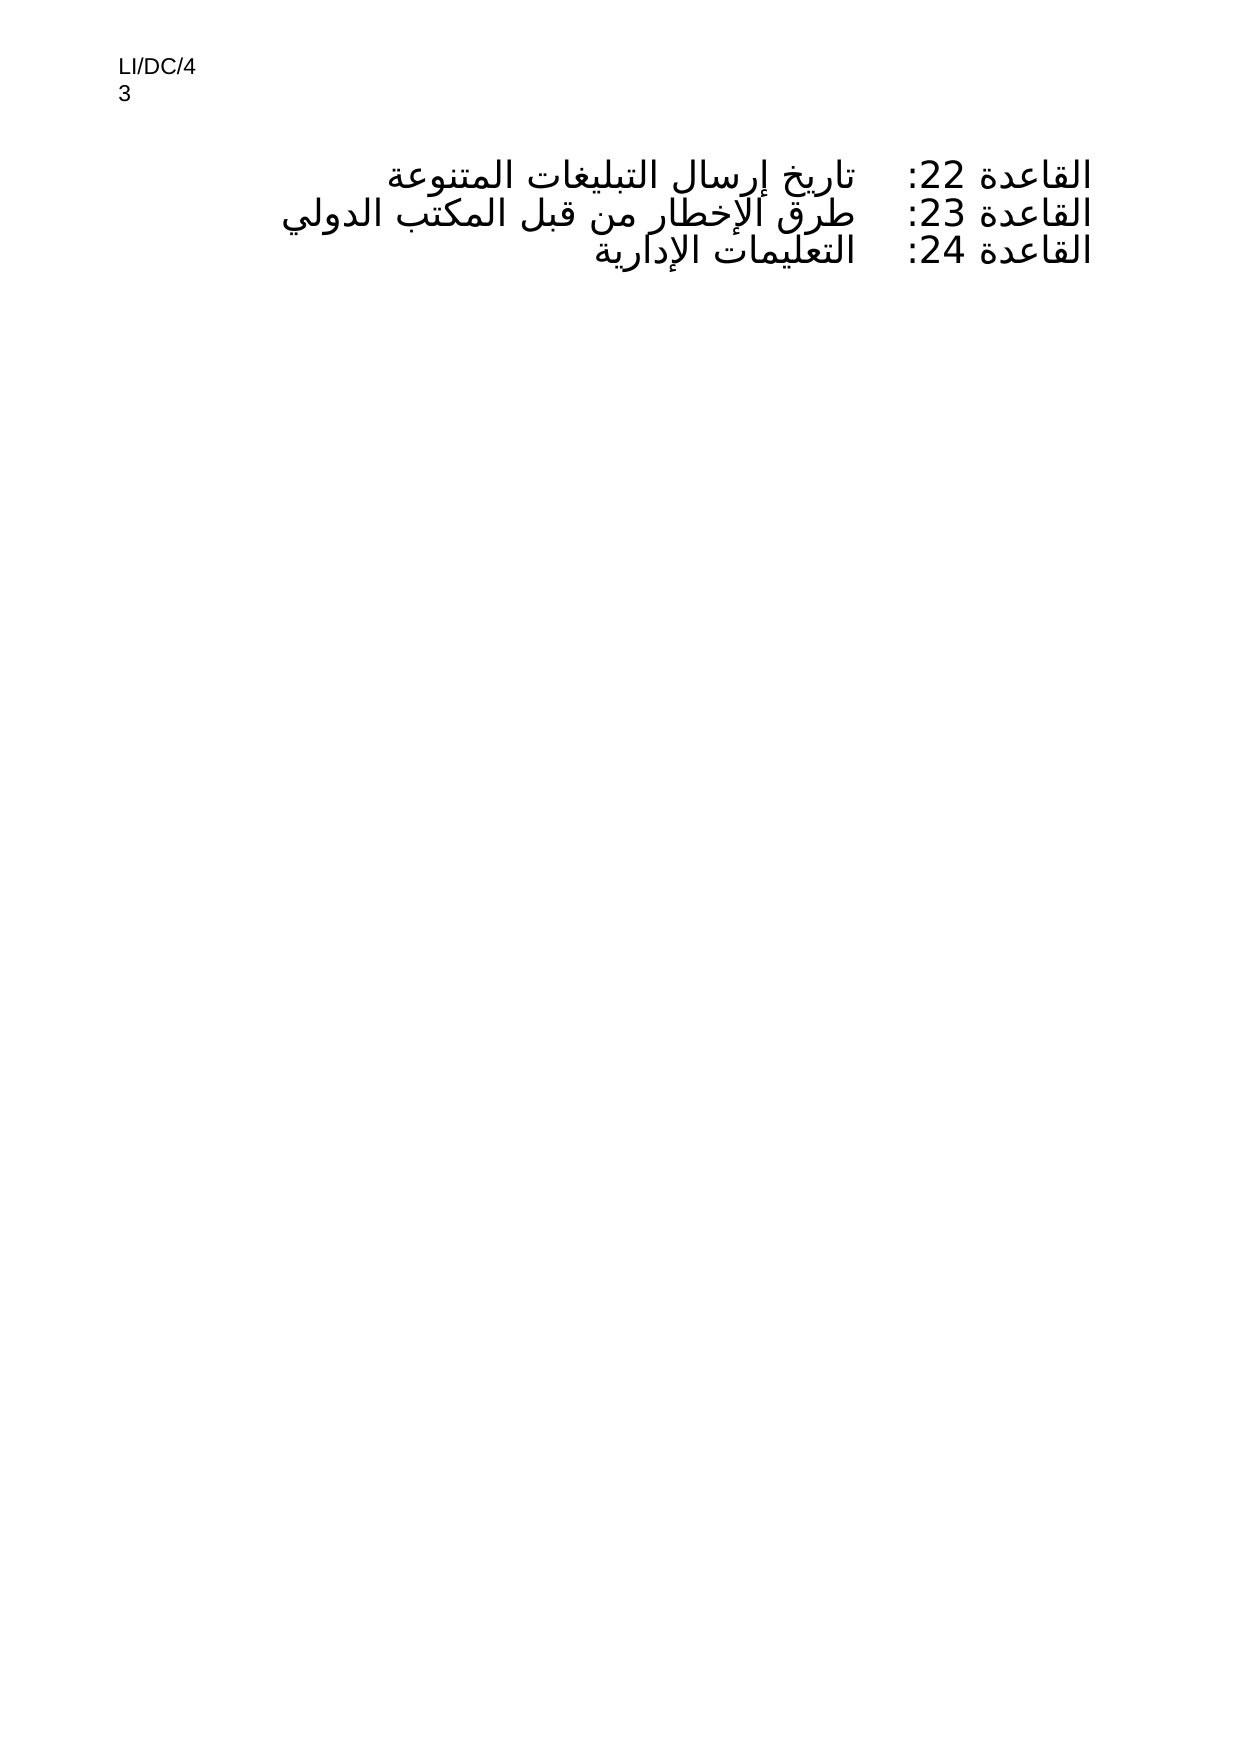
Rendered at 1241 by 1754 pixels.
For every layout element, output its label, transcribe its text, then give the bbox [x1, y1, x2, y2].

text القاعدة 23: طرق الإخطار من قبل المكتب الدولي [118, 196, 1092, 233]
text القاعدة 24: التعليمات الإدارية [118, 233, 1092, 271]
text القاعدة 22: تاريخ إرسال التبليغات المتنوعة [118, 158, 1092, 196]
